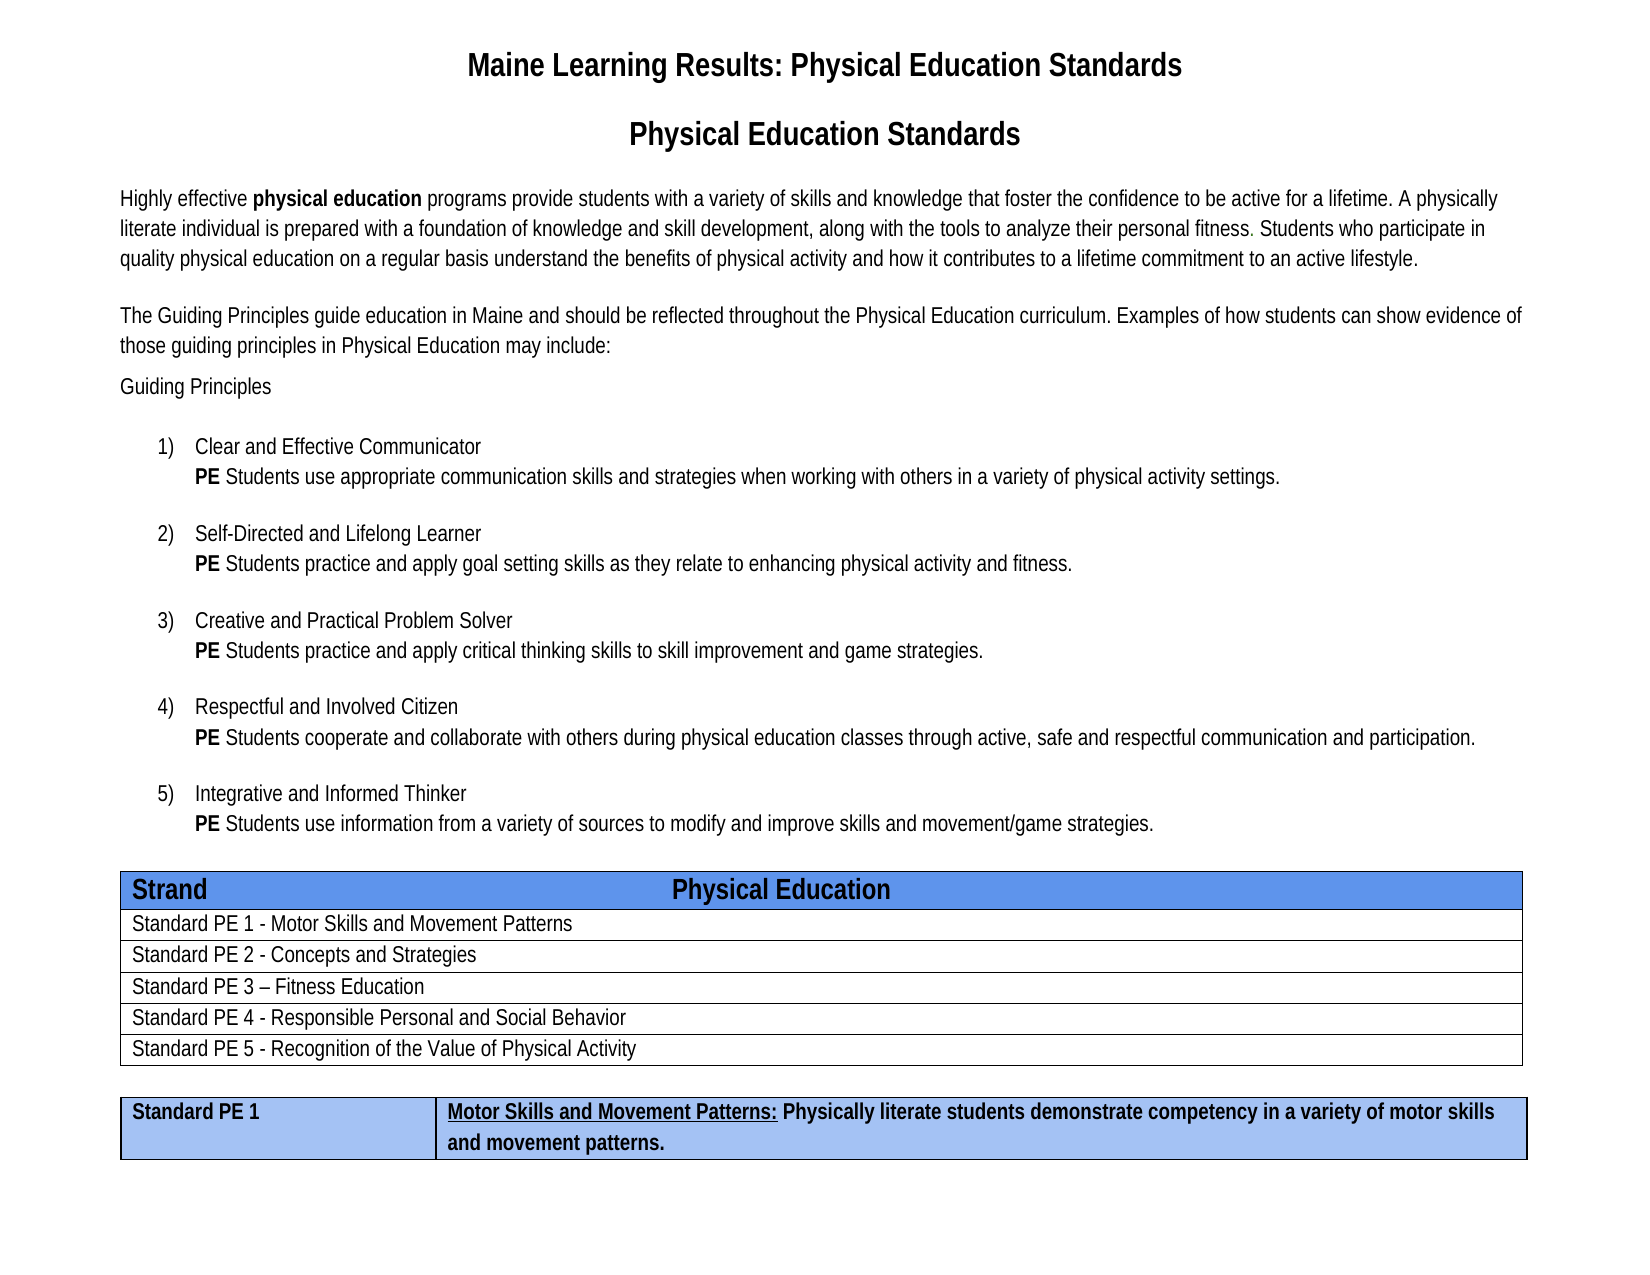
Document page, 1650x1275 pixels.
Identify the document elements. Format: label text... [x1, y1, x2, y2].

text The Guiding Principles guide education in Maine and should be reflected throughout the Physical Education curriculum. Examples of how students can show evidence of those guiding principles in Physical Education may include: [120, 302, 1530, 358]
text PE Students use appropriate communication skills and strategies when working with others in a variety of physical activity settings. [195, 463, 1530, 490]
table_cell Standard PE 5 - Recognition of the Value of Physical Activity [121, 1035, 1522, 1065]
table_header Motor Skills and Movement Patterns: Physically literate students demonstrate competency in a variety of motor skills and movement patterns. [437, 1098, 1526, 1159]
text Physical Education Standards [120, 114, 1530, 153]
list Self-Directed and Lifelong Learner [157, 520, 1530, 546]
text PE Students cooperate and collaborate with others during physical education classes through active, safe and respectful communication and participation. [195, 724, 1530, 750]
table_cell Standard PE 2 - Concepts and Strategies [121, 941, 1522, 972]
text PE Students practice and apply goal setting skills as they relate to enhancing physical activity and fitness. [195, 550, 1530, 576]
text PE Students use information from a variety of sources to modify and improve skills and movement/game strategies. [195, 810, 1530, 837]
table_cell Standard PE 1 - Motor Skills and Movement Patterns [121, 910, 1522, 940]
list Integrative and Informed Thinker [157, 780, 1530, 807]
text Guiding Principles [120, 373, 1530, 399]
table_header Standard PE 1 [122, 1098, 435, 1159]
table_cell Standard PE 4 - Responsible Personal and Social Behavior [121, 1004, 1522, 1034]
table_cell Standard PE 3 – Fitness Education [121, 973, 1522, 1003]
text PE Students practice and apply critical thinking skills to skill improvement and game strategies. [195, 637, 1530, 663]
text Highly effective physical education programs provide students with a variety of skills and knowledge that foster the confidence to be active for a lifetime. A physically literate individual is prepared with a foundation of knowledge and skill development, along with the tools to analyze their personal fitness. Students who participate in quality physical education on a regular basis understand the benefits of physical activity and how it contributes to a lifetime commitment to an active lifestyle. [120, 185, 1530, 272]
list Respectful and Involved Citizen [157, 693, 1530, 720]
table_header Strand Physical Education [121, 872, 1522, 909]
list Creative and Practical Problem Solver [157, 607, 1530, 633]
list Clear and Effective Communicator [157, 433, 1530, 459]
